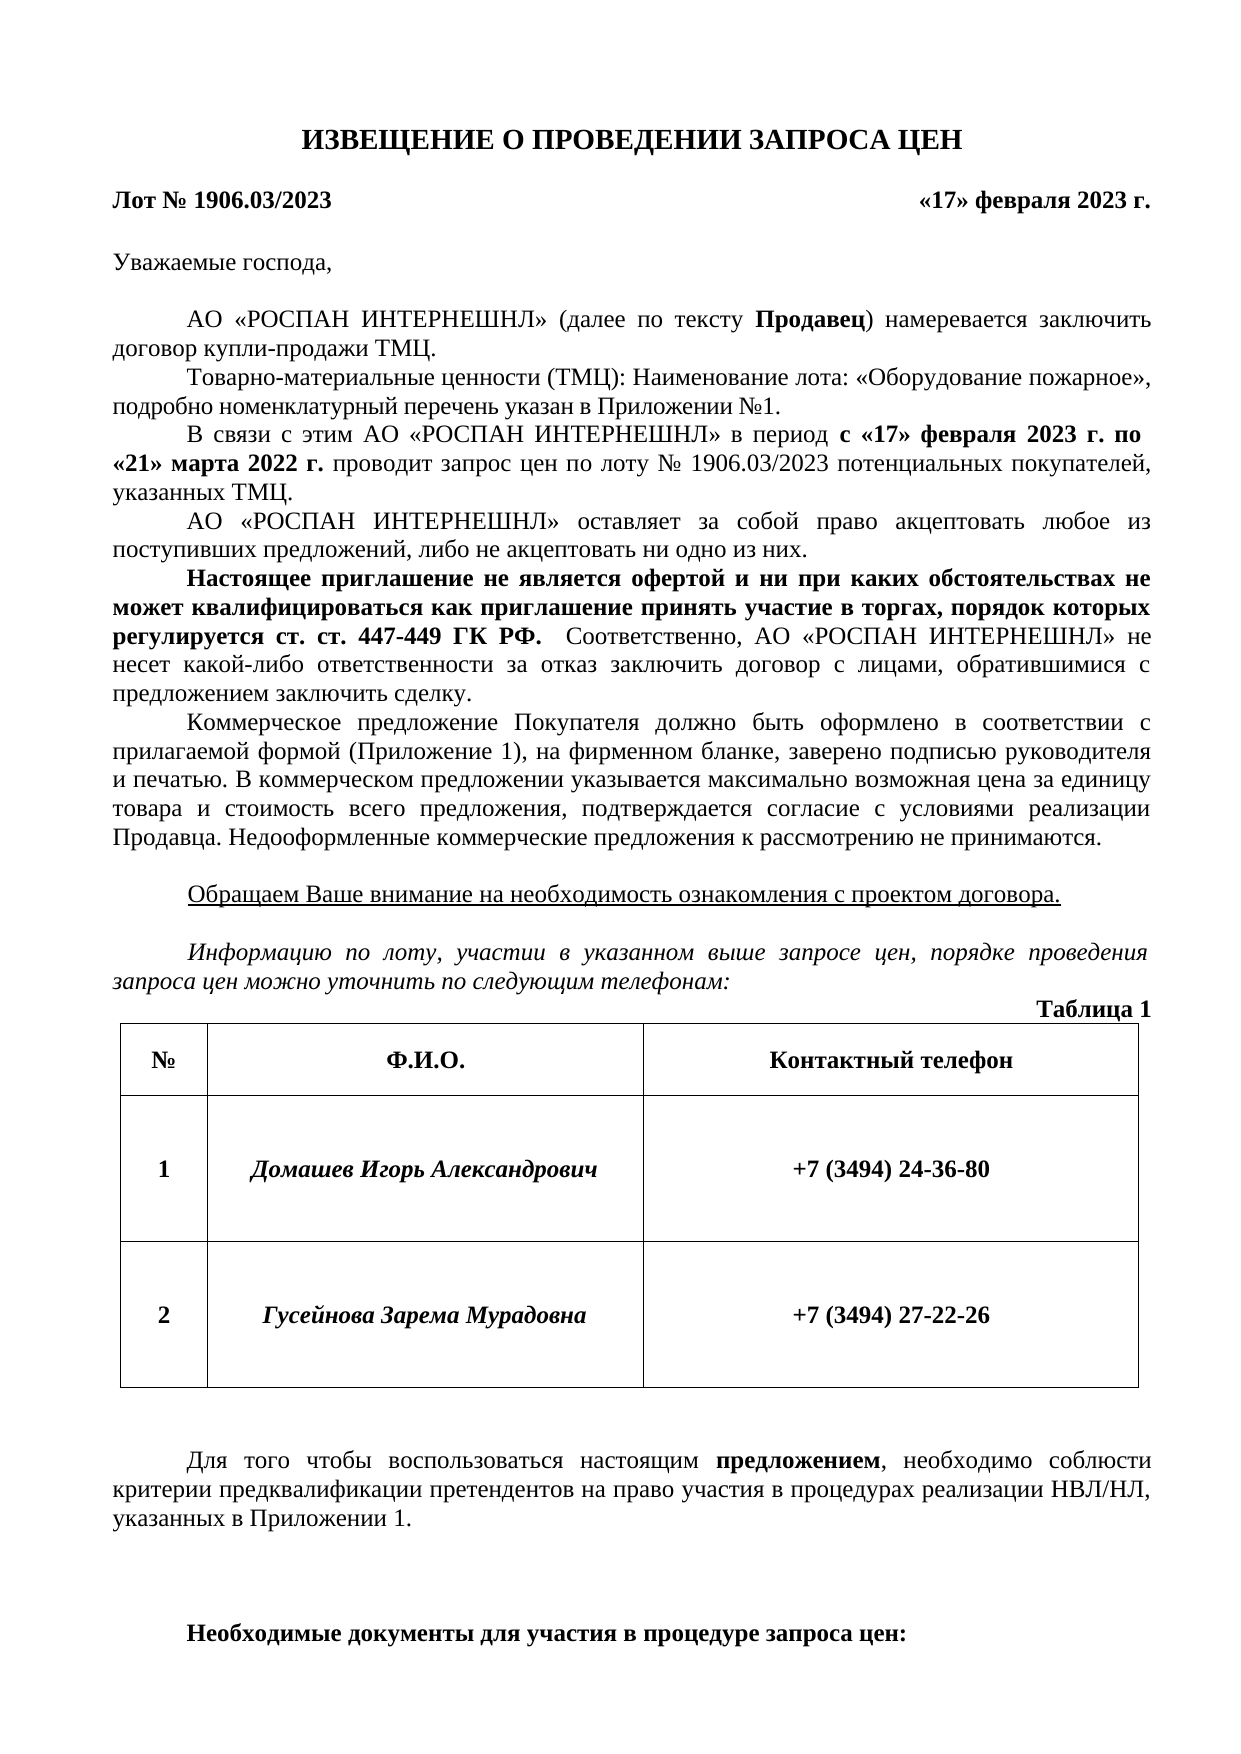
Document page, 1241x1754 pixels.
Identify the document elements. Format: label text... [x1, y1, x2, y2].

text Уважаемые господа, [112, 247, 1152, 276]
text Для того чтобы воспользоваться настоящим предложением, необходимо соблюсти критерии предквалификации претендентов на право участия в процедурах реализации НВЛ/НЛ, указанных в Приложении 1. [112, 1446, 1152, 1532]
table_header Контактный телефон [644, 1024, 1138, 1095]
text Настоящее приглашение не является офертой и ни при каких обстоятельствах не может квалифицироваться как приглашение принять участие в торгах, порядок которых регулируется ст. ст. 447-449 ГК РФ. Соответственно, АО «РОСПАН ИНТЕРНЕШНЛ» не несет какой-либо ответственности за отказ заключить договор с лицами, обратившимися с предложением заключить сделку. [112, 563, 1152, 707]
text Информацию по лоту, участии в указанном выше запросе цен, порядке проведения запроса цен можно уточнить по следующим телефонам: [112, 937, 1152, 994]
text Коммерческое предложение Покупателя должно быть оформлено в соответствии с прилагаемой формой (Приложение 1), на фирменном бланке, заверено подписью руководителя и печатью. В коммерческом предложении указывается максимально возможная цена за единицу товара и стоимость всего предложения, подтверждается согласие с условиями реализации Продавца. Недооформленные коммерческие предложения к рассмотрению не принимаются. [112, 707, 1152, 851]
text Лот № 1906.03/2023 «17» февраля 2023 г. [112, 185, 1152, 213]
text Товарно-материальные ценности (ТМЦ): Наименование лота: «Оборудование пожарное», подробно номенклатурный перечень указан в Приложении №1. [112, 362, 1152, 419]
text АО «РОСПАН ИНТЕРНЕШНЛ» (далее по тексту Продавец) намеревается заключить договор купли-продажи ТМЦ. [112, 304, 1152, 362]
table_cell Домашев Игорь Александрович [208, 1096, 643, 1241]
table_header № [121, 1024, 207, 1095]
text В связи с этим АО «РОСПАН ИНТЕРНЕШНЛ» в период с «17» февраля 2023 г. по «21» марта 2022 г. проводит запрос цен по лоту № 1906.03/2023 потенциальных покупателей, указанных ТМЦ. [112, 419, 1152, 506]
table_cell +7 (3494) 27-22-26 [644, 1242, 1138, 1387]
table_cell 2 [121, 1242, 207, 1387]
text Таблица 1 [112, 994, 1152, 1023]
text Необходимые документы для участия в процедуре запроса цен: [112, 1618, 1152, 1647]
table_cell Гусейнова Зарема Мурадовна [208, 1242, 643, 1387]
table_header Ф.И.О. [208, 1024, 643, 1095]
table_cell +7 (3494) 24-36-80 [644, 1096, 1138, 1241]
text АО «РОСПАН ИНТЕРНЕШНЛ» оставляет за собой право акцептовать любое из поступивших предложений, либо не акцептовать ни одно из них. [112, 506, 1152, 563]
table_cell 1 [121, 1096, 207, 1241]
title ИЗВЕЩЕНИЕ О ПРОВЕДЕНИИ ЗАПРОСА ЦЕН [112, 122, 1152, 156]
text Обращаем Ваше внимание на необходимость ознакомления с проектом договора. [112, 879, 1152, 908]
